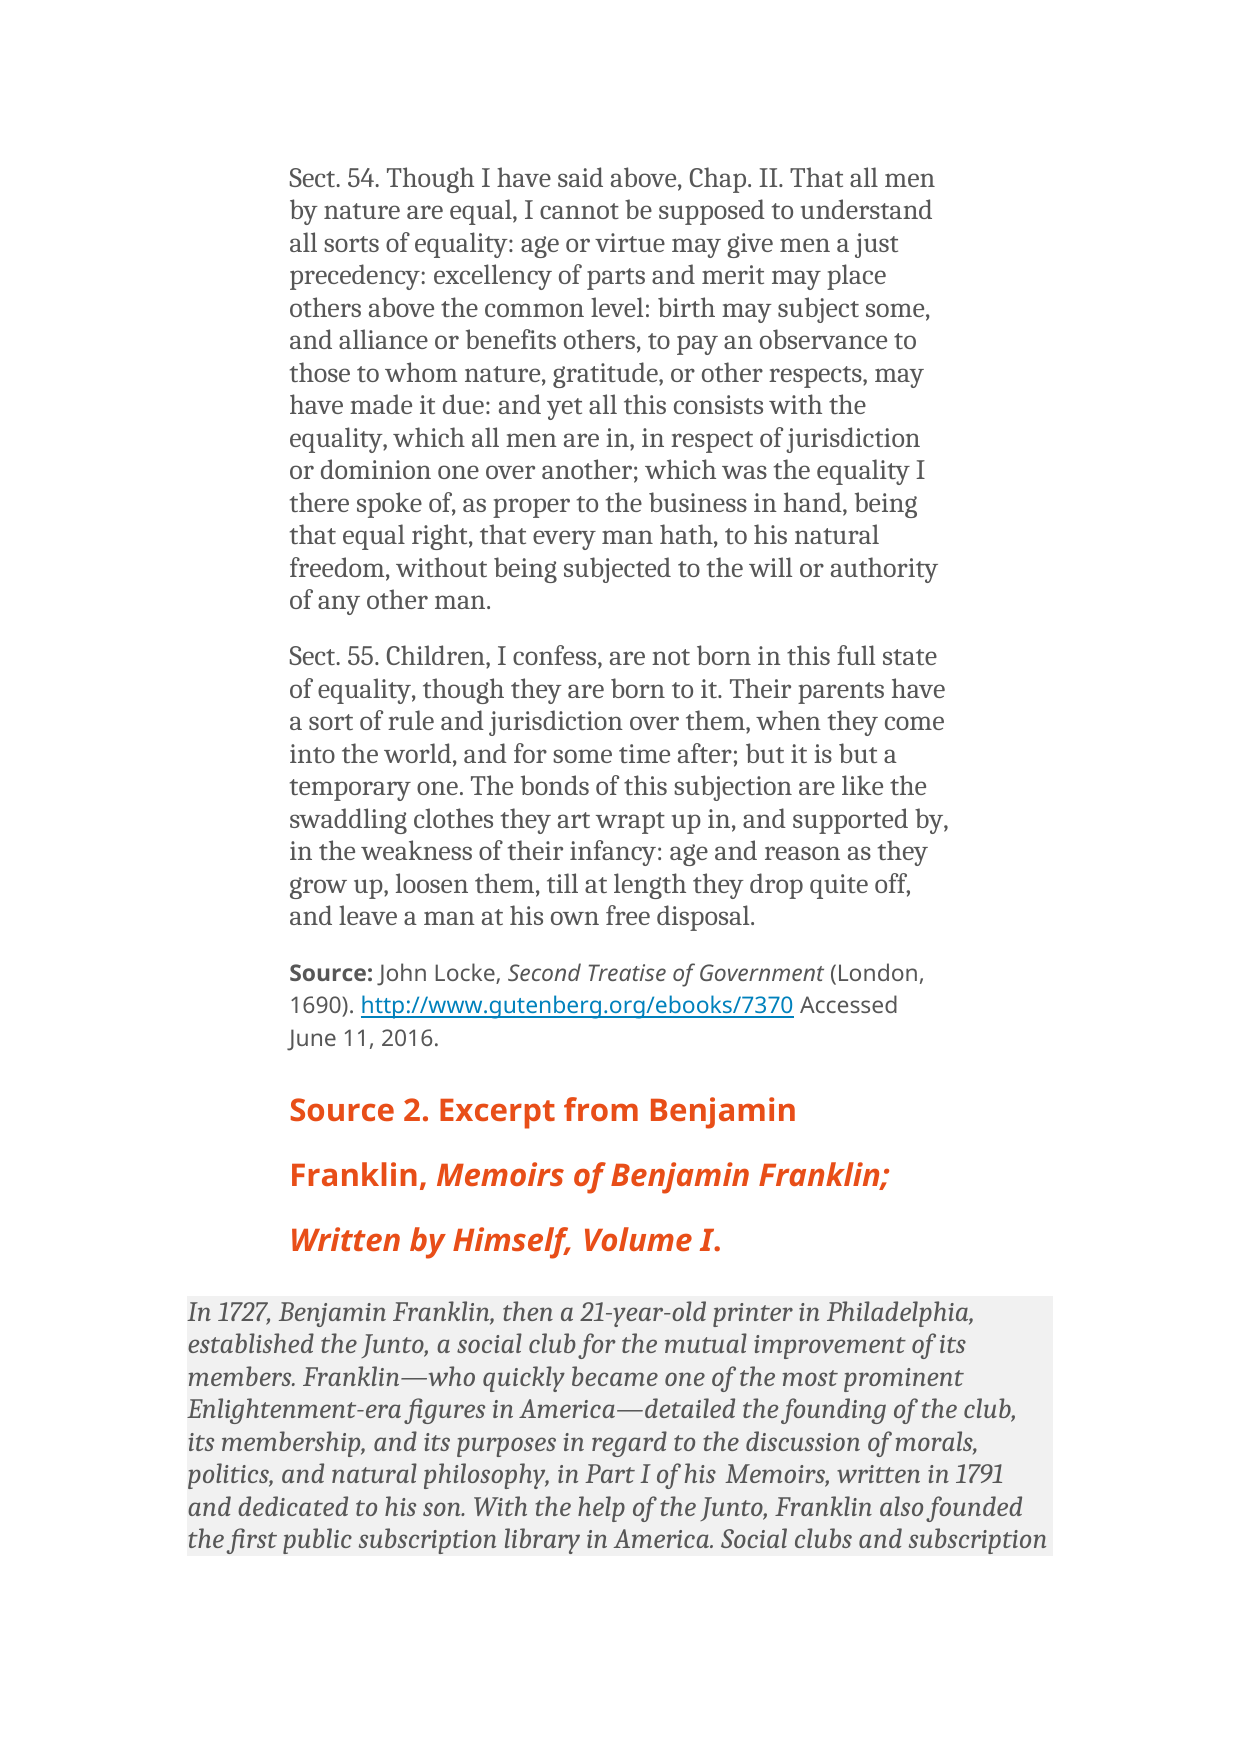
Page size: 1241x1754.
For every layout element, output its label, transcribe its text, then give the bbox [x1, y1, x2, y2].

text Sect. 54. Though I have said above, Chap. II. That all men by nature are equal, I cannot be supposed to understand all sorts of equality: age or virtue may give men a just precedency: excellency of parts and merit may place others above the common level: birth may subject some, and alliance or benefits others, to pay an observance to those to whom nature, gratitude, or other respects, may have made it due: and yet all this consists with the equality, which all men are in, in respect of jurisdiction or dominion one over another; which was the equality I there spoke of, as proper to the business in hand, being that equal right, that every man hath, to his natural freedom, without being subjected to the will or authority of any other man. [289, 162, 951, 617]
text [187, 1296, 1053, 1556]
text Source: John Locke, Second Treatise of Government (London, 1690). http://www.gutenberg.org/ebooks/7370 Accessed June 11, 2016. [289, 956, 951, 1054]
text Sect. 55. Children, I confess, are not born in this full state of equality, though they are born to it. Their parents have a sort of rule and jurisdiction over them, when they come into the world, and for some time after; but it is but a temporary one. The bonds of this subjection are like the swaddling clothes they art wrapt up in, and supported by, in the weakness of their infancy: age and reason as they grow up, loosen them, till at length they drop quite off, and leave a man at his own free disposal. [289, 640, 951, 933]
text Source 2. Excerpt from Benjamin Franklin, Memoirs of Benjamin Franklin; Written by Himself, Volume I. [289, 1077, 951, 1272]
